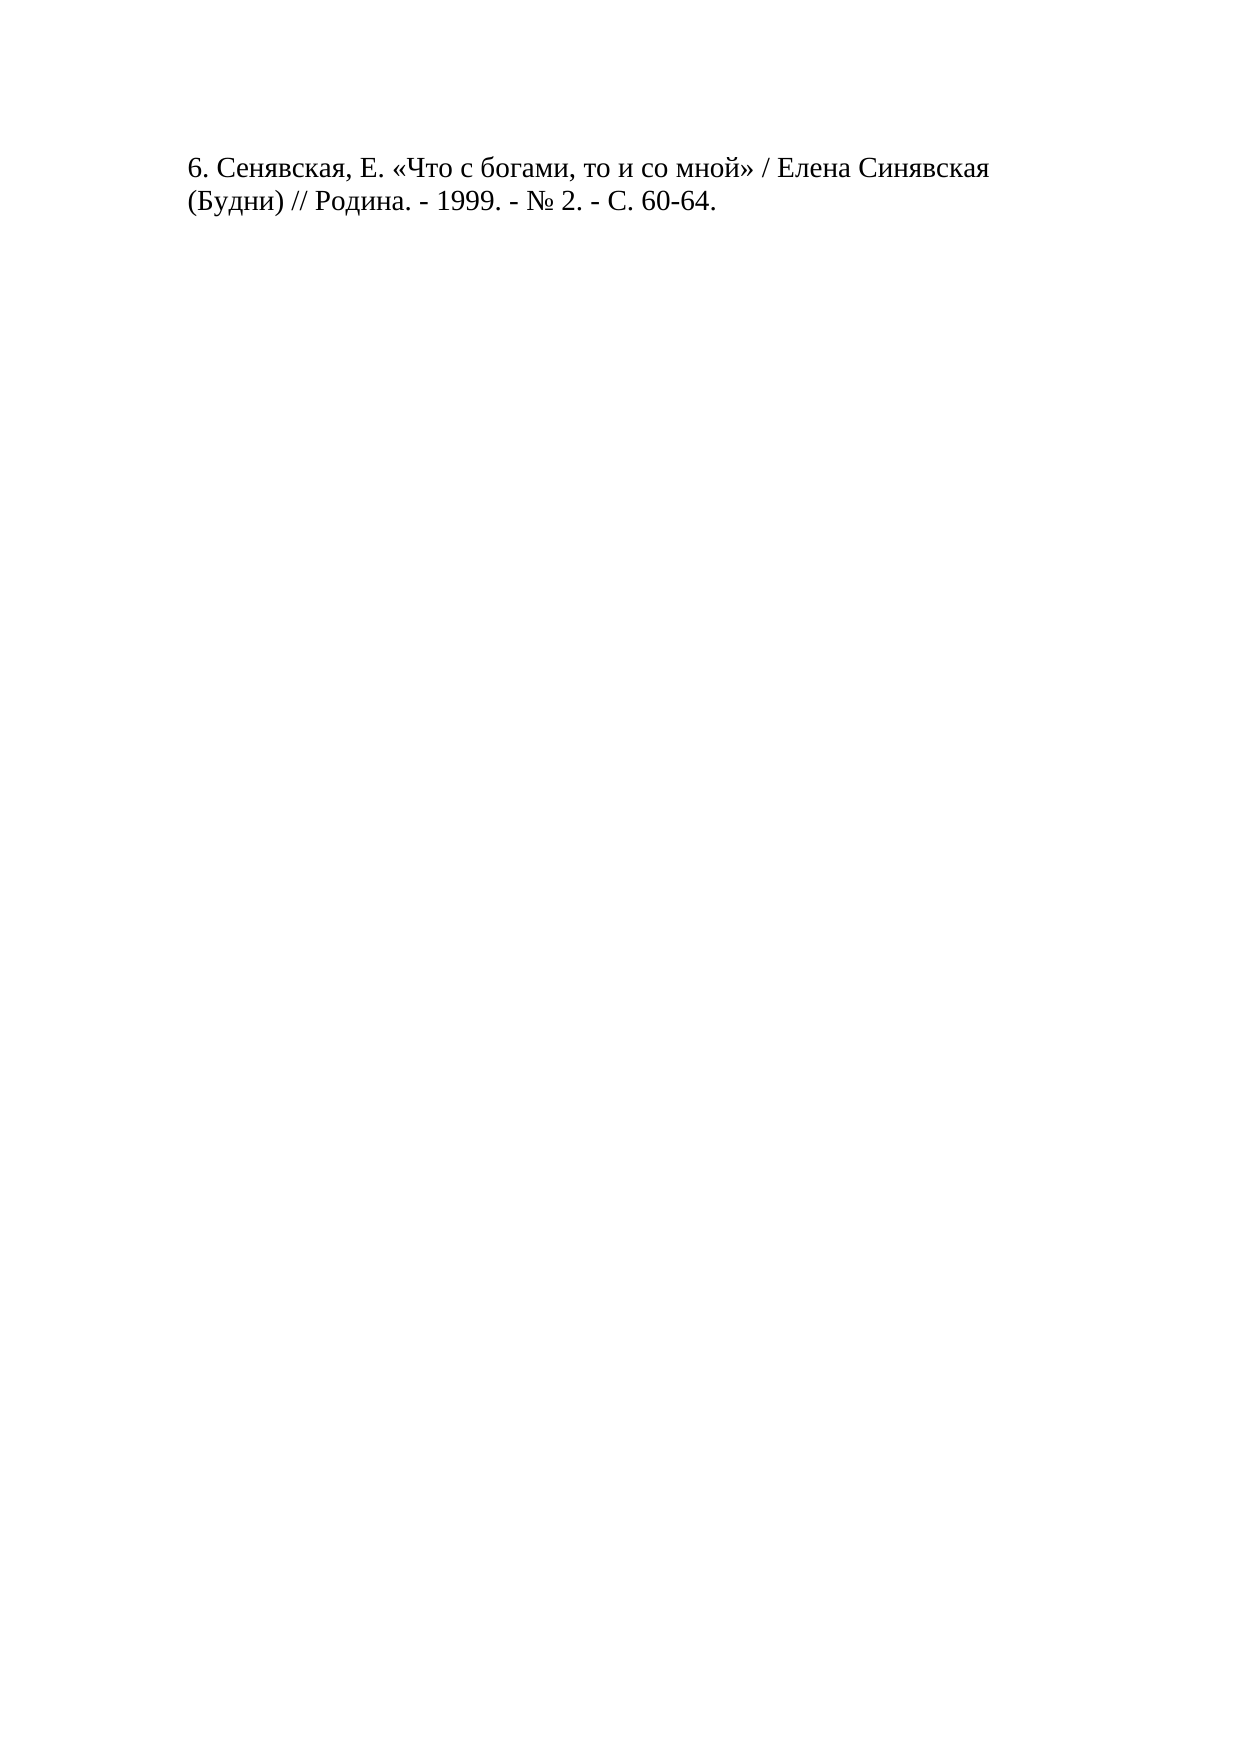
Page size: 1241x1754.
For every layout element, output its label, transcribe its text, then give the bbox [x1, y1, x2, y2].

text 6. Сенявская, Е. «Что с богами, то и со мной» / Елена Синявская (Будни) // Родина. - 1999. - № 2. - С. 60-64. [187, 150, 1090, 217]
